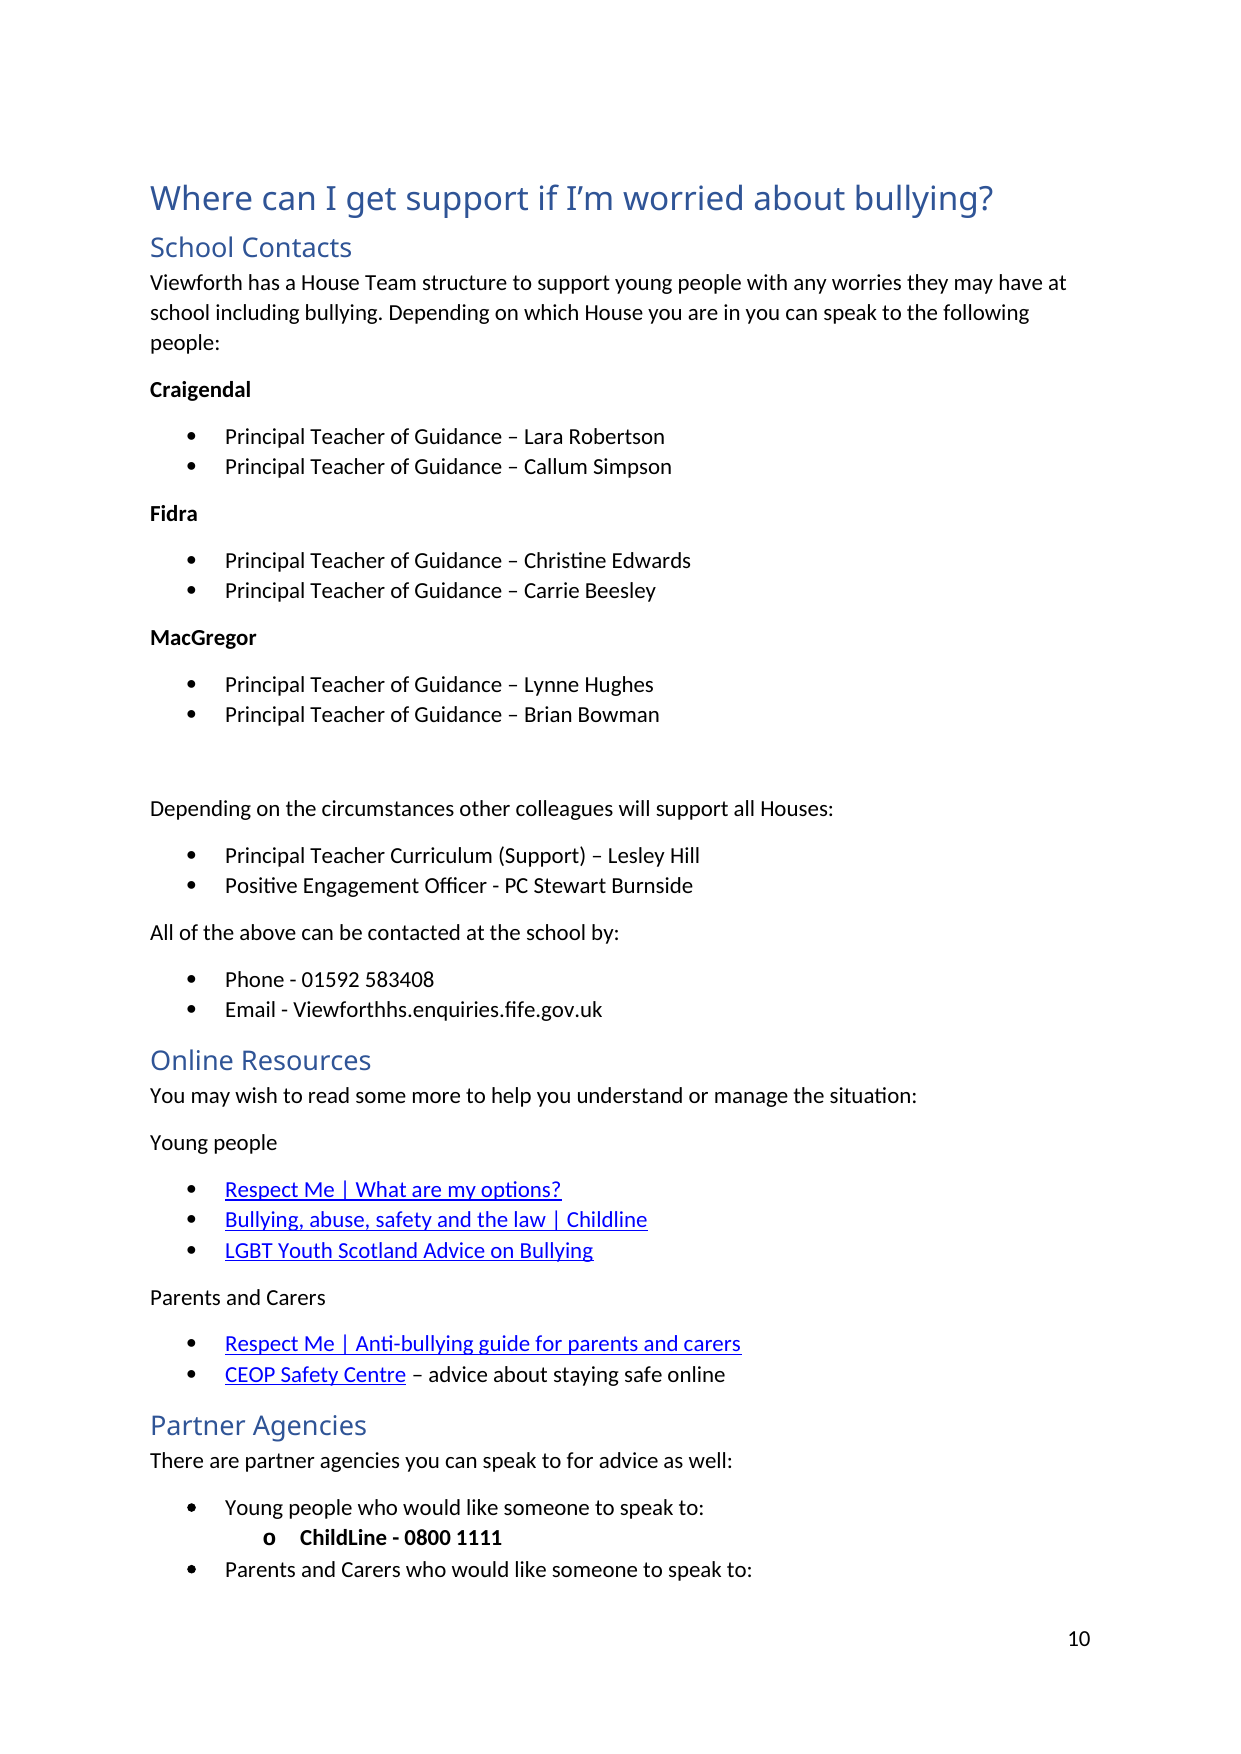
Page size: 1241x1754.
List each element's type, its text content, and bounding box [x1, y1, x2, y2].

list Parents and Carers who would like someone to speak to: [187, 1555, 1090, 1583]
list Principal Teacher of Guidance – Carrie Beesley [187, 576, 1090, 604]
list Young people who would like someone to speak to: [187, 1493, 1090, 1521]
list Principal Teacher Curriculum (Support) – Lesley Hill [187, 841, 1090, 869]
list Respect Me | Anti-bullying guide for parents and carers [187, 1329, 1090, 1358]
text Depending on the circumstances other colleagues will support all Houses: [150, 794, 1090, 822]
list Bullying, abuse, safety and the law | Childline [187, 1206, 1090, 1234]
list Positive Engagement Officer - PC Stewart Burnside [187, 871, 1090, 899]
text Craigendal [150, 375, 1090, 403]
text Young people [150, 1128, 1090, 1157]
list Respect Me | What are my options? [187, 1175, 1090, 1203]
list ChildLine - 0800 1111 [262, 1523, 1090, 1553]
list Email - Viewforthhs.enquiries.fife.gov.uk [187, 995, 1090, 1023]
text MacGregor [150, 623, 1090, 651]
text There are partner agencies you can speak to for advice as well: [150, 1446, 1090, 1474]
list Phone - 01592 583408 [187, 965, 1090, 993]
list Principal Teacher of Guidance – Callum Simpson [187, 452, 1090, 480]
text Viewforth has a House Team structure to support young people with any worries they may have at school including bullying. Depending on which House you are in you can speak to the following people: [150, 268, 1090, 356]
list Principal Teacher of Guidance – Brian Bowman [187, 700, 1090, 728]
text You may wish to read some more to help you understand or manage the situation: [150, 1082, 1090, 1110]
text All of the above can be contacted at the school by: [150, 918, 1090, 946]
list CEOP Safety Centre – advice about staying safe online [187, 1360, 1090, 1388]
subtitle Online Resources [150, 1042, 1090, 1079]
list Principal Teacher of Guidance – Lara Robertson [187, 422, 1090, 450]
list Principal Teacher of Guidance – Lynne Hughes [187, 670, 1090, 698]
subtitle School Contacts [150, 228, 1090, 265]
subtitle Partner Agencies [150, 1407, 1090, 1443]
subtitle Where can I get support if I’m worried about bullying? [150, 175, 1090, 220]
list LGBT Youth Scotland Advice on Bullying [187, 1236, 1090, 1264]
list Principal Teacher of Guidance – Christine Edwards [187, 546, 1090, 574]
text Parents and Carers [150, 1283, 1090, 1311]
text Fidra [150, 499, 1090, 527]
